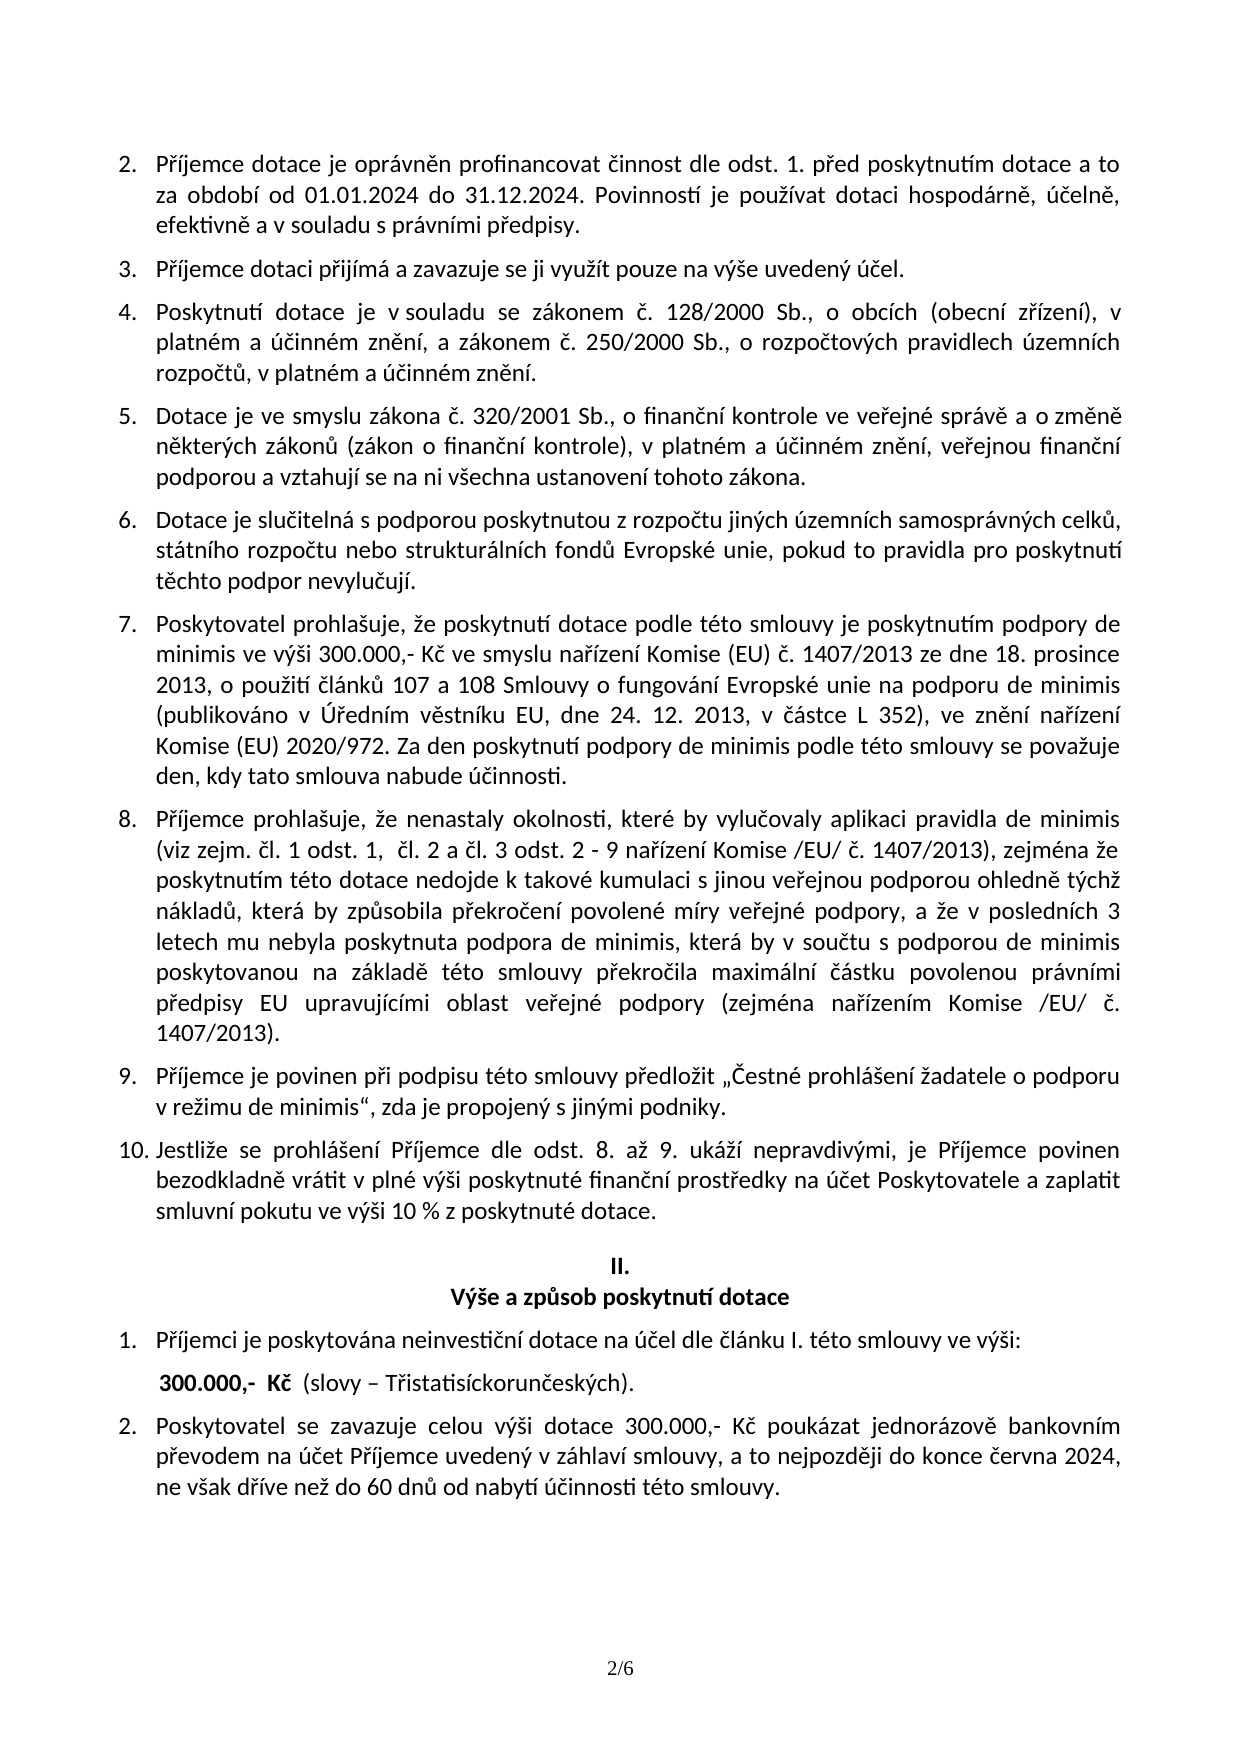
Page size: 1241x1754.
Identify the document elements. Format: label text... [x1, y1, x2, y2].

list Příjemci je poskytována neinvestiční dotace na účel dle článku I. této smlouvy ve výši: [118, 1324, 1122, 1354]
list Poskytovatel se zavazuje celou výši dotace 300.000,- Kč poukázat jednorázově bankovním převodem na účet Příjemce uvedený v záhlaví smlouvy, a to nejpozději do konce června 2024, ne však dříve než do 60 dnů od nabytí účinnosti této smlouvy. [118, 1410, 1122, 1501]
list Příjemce dotace je oprávněn profinancovat činnost dle odst. 1. před poskytnutím dotace a to za období od 01.01.2024 do 31.12.2024. Povinností je používat dotaci hospodárně, účelně, efektivně a v souladu s právními předpisy. [118, 149, 1122, 240]
list Poskytnutí dotace je v souladu se zákonem č. 128/2000 Sb., o obcích (obecní zřízení), v platném a účinném znění, a zákonem č. 250/2000 Sb., o rozpočtových pravidlech územních rozpočtů, v platném a účinném znění. [118, 296, 1122, 387]
list Poskytovatel prohlašuje, že poskytnutí dotace podle této smlouvy je poskytnutím podpory de minimis ve výši 300.000,- Kč ve smyslu nařízení Komise (EU) č. 1407/2013 ze dne 18. prosince 2013, o použití článků 108 Smlouvy o fungování Evropské unie na podporu de minimis (publikováno v Úředním věstníku EU, dne 24. 12. 2013, v částce L 352), ve znění nařízení Komise (EU) 2020/972. Za den poskytnutí podpory de minimis podle této smlouvy se považuje den, kdy tato smlouva nabude účinnosti. [118, 608, 1122, 791]
list Dotace je slučitelná s podporou poskytnutou z rozpočtu jiných územních samosprávných celků, státního rozpočtu nebo strukturálních fondů Evropské unie, pokud to pravidla pro poskytnutí těchto podpor nevylučují. [118, 504, 1122, 595]
list Příjemce dotaci přijímá a zavazuje se ji využít pouze na výše uvedený účel. [118, 253, 1122, 283]
list Dotace je ve smyslu zákona č. 320/2001 Sb., o finanční kontrole ve veřejné správě a o změně některých zákonů (zákon o finanční kontrole), v platném a účinném znění, veřejnou finanční podporou a vztahují se na ni všechna ustanovení tohoto zákona. [118, 400, 1122, 491]
list Jestliže se prohlášení Příjemce dle odst. 8. až 9. ukáží nepravdivými, je Příjemce povinen bezodkladně vrátit v plné výši poskytnuté finanční prostředky na účet Poskytovatele a zaplatit smluvní pokutu ve výši 10 % z poskytnuté dotace. [118, 1134, 1122, 1225]
text 300.000,- Kč (slovy – Třistatisíckorunčeských). [159, 1367, 1122, 1397]
list Příjemce prohlašuje, že nenastaly okolnosti, které by vylučovaly aplikaci pravidla de minimis (viz zejm. čl. 1 odst. 1, čl. čl. 3 odst. 2 - 9 nařízení Komise /EU/ č. 1407/2013), zejména že poskytnutím této dotace nedojde k takové kumulaci s jinou veřejnou podporou ohledně týchž nákladů, která by způsobila překročení povolené míry veřejné podpory, a že v posledních 3 letech mu nebyla poskytnuta podpora de minimis, která by v součtu s podporou de minimis poskytovanou na základě této smlouvy překročila maximální částku povolenou právními předpisy EU upravujícími oblast veřejné podpory (zejména nařízením Komise /EU/ č. 1407/2013). [118, 803, 1122, 1048]
list Příjemce je povinen při podpisu této smlouvy předložit „Čestné prohlášení žadatele o podporu v režimu de minimis“, zda je propojený s jinými podniky. [118, 1060, 1122, 1121]
text Výše a způsob poskytnutí dotace [118, 1281, 1122, 1311]
text II. [118, 1250, 1122, 1281]
